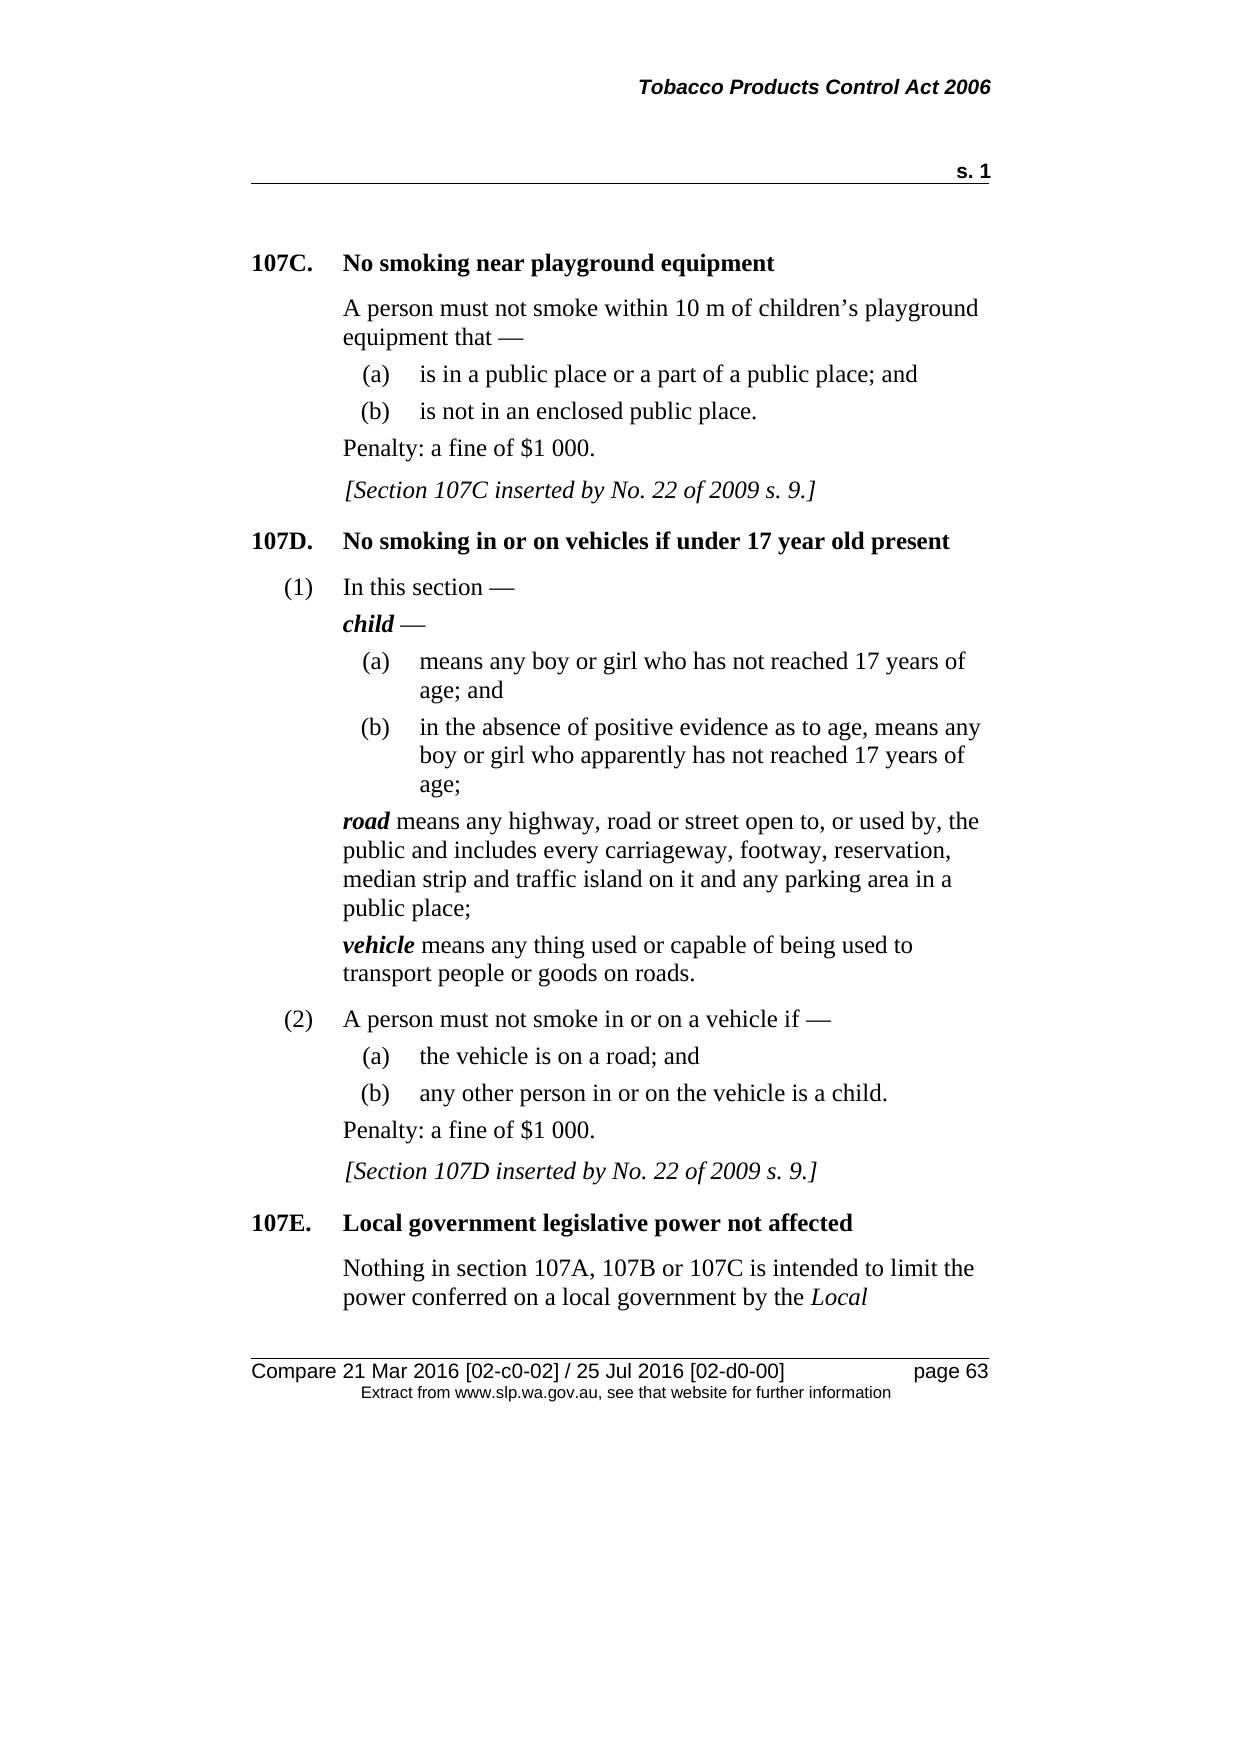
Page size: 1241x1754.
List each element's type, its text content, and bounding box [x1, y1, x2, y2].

text (a) means any boy or girl who has not reached 17 years of age; and [251, 646, 989, 703]
text (1) In this section — [251, 572, 989, 601]
text Penalty: a fine of $1 000. [251, 1115, 989, 1144]
text (a) the vehicle is on a road; and [251, 1041, 989, 1070]
text [Section 107D inserted by No. 22 of 2009 s. 9.] [251, 1156, 989, 1185]
text (b) any other person in or on the vehicle is a child. [251, 1078, 989, 1107]
text road means any highway, road or street open to, or used by, the public and includes every carriageway, footway, reservation, median strip and traffic island on it and any parking area in a public place; [251, 806, 989, 921]
text [Section 107C inserted by No. 22 of 2009 s. 9.] [251, 475, 989, 503]
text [251, 1253, 989, 1311]
text (a) is in a public place or a part of a public place; and [251, 359, 989, 388]
text (b) is not in an enclosed public place. [251, 396, 989, 425]
text vehicle means any thing used or capable of being used to transport people or goods on roads. [251, 930, 989, 987]
text A person must not smoke within 10 m of children’s playground equipment that — [251, 293, 989, 351]
text Penalty: a fine of $1 000. [251, 433, 989, 462]
text (b) in the absence of positive evidence as to age, means any boy or girl who apparently has not reached 17 years of age; [251, 712, 989, 798]
subtitle 107E. Local government legislative power not affected [251, 1208, 989, 1237]
text (2) A person must not smoke in or on a vehicle if — [251, 1004, 989, 1033]
subtitle 107D. No smoking in or on vehicles if under 17 year old present [251, 526, 989, 555]
subtitle 107C. No smoking near playground equipment [251, 248, 989, 277]
text child — [251, 609, 989, 638]
